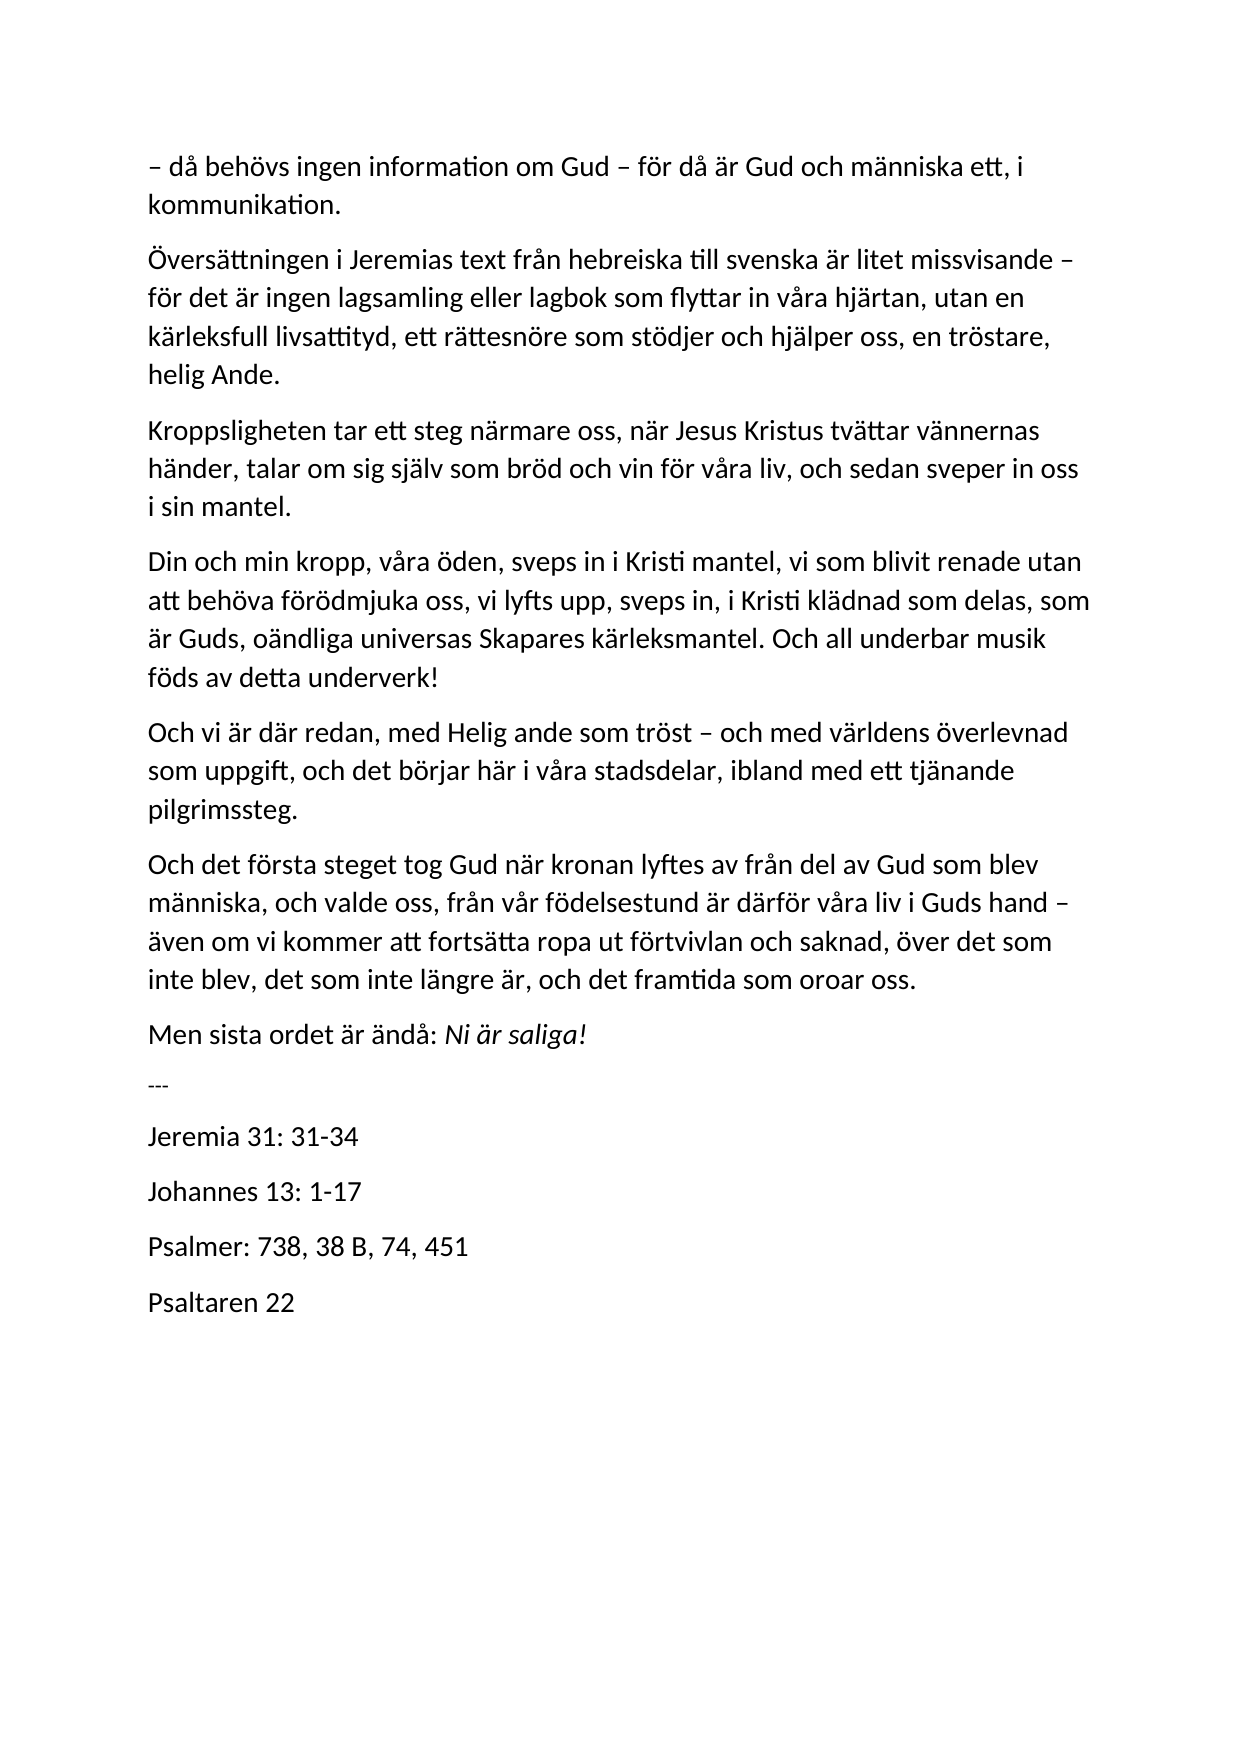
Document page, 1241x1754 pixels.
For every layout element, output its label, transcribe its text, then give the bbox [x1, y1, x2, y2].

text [148, 148, 1093, 222]
text Din och min kropp, våra öden, sveps in i Kristi mantel, vi som blivit renade utan att behöva förödmjuka oss, vi lyfts upp, sveps in, i Kristi klädnad som delas, som är Guds, oändliga universas Skapares kärleksmantel. Och all underbar musik föds av detta underverk! [148, 543, 1093, 694]
text Och det första steget tog Gud när kronan lyftes av från del av Gud som blev människa, och valde oss, från vår födelsestund är därför våra liv i Guds hand – även om vi kommer att fortsätta ropa ut förtvivlan och saknad, över det som inte blev, det som inte längre är, och det framtida som oroar oss. [148, 846, 1093, 997]
text Och vi är där redan, med Helig ande som tröst – och med världens överlevnad som uppgift, och det börjar här i våra stadsdelar, ibland med ett tjänande pilgrimssteg. [148, 714, 1093, 826]
text Psalmer: 738, 38 B, 74, 451 [148, 1228, 1093, 1264]
text --- [148, 1071, 1093, 1099]
text Översättningen i Jeremias text från hebreiska till svenska är litet missvisande – för det är ingen lagsamling eller lagbok som flyttar in våra hjärtan, utan en kärleksfull livsattityd, ett rättesnöre som stödjer och hjälper oss, en tröstare, helig Ande. [148, 241, 1093, 392]
text Psaltaren 22 [148, 1284, 1093, 1319]
text Men sista ordet är ändå: Ni är saliga! [148, 1016, 1093, 1052]
text Kroppsligheten tar ett steg närmare oss, när Jesus Kristus tvättar vännernas händer, talar om sig själv som bröd och vin för våra liv, och sedan sveper in oss i sin mantel. [148, 412, 1093, 524]
text Johannes 13: 1-17 [148, 1173, 1093, 1209]
text Jeremia 31: 31-34 [148, 1118, 1093, 1154]
